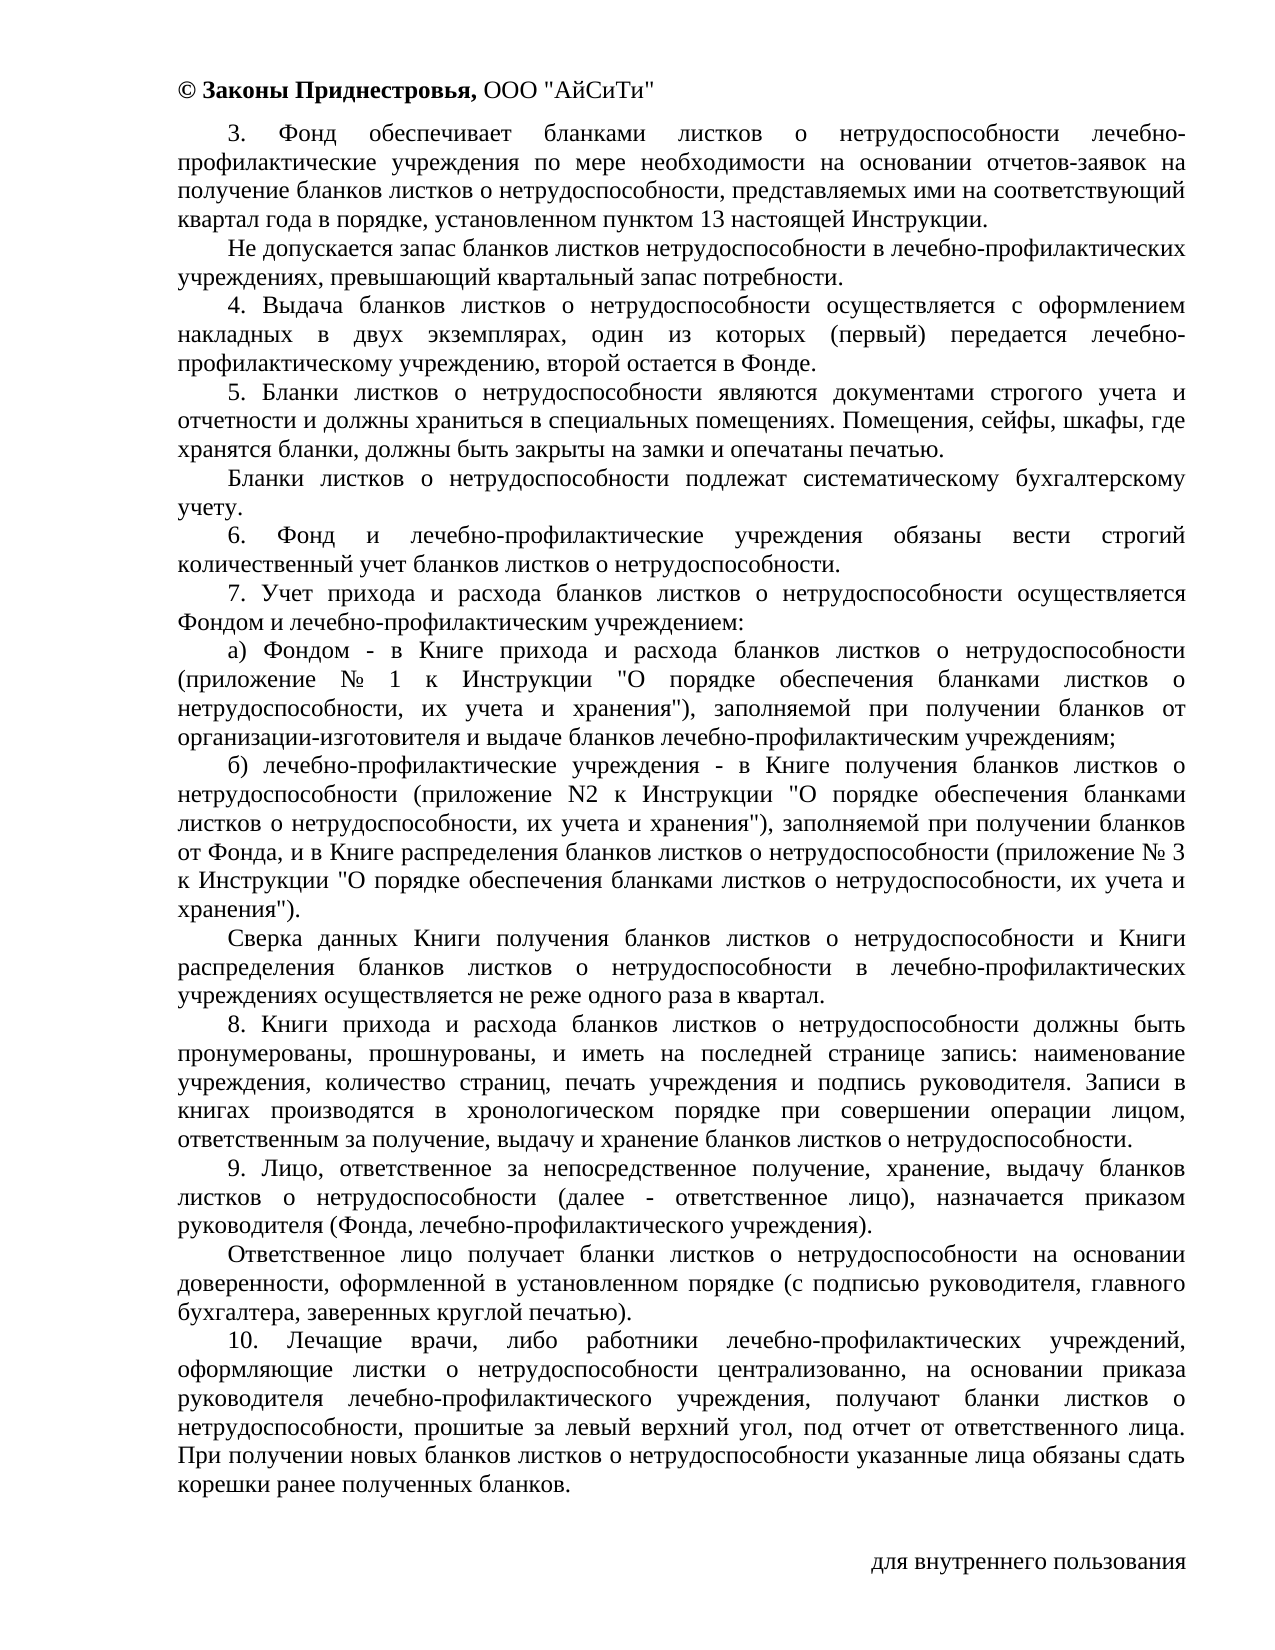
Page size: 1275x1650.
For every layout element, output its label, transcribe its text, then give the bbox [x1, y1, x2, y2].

text а) Фондом - в Книге прихода и расхода бланков листков о нетрудоспособности (приложение № 1 к Инструкции "О порядке обеспечения бланками листков о нетрудоспособности, их учета и хранения"), заполняемой при получении бланков от организации-изготовителя и выдаче бланков лечебно-профилактическим учреждениям; [177, 636, 1186, 751]
text 10. Лечащие врачи, либо работники лечебно-профилактических учреждений, оформляющие листки о нетрудоспособности централизованно, на основании приказа руководителя лечебно-профилактического учреждения, получают бланки листков о нетрудоспособности, прошитые за левый верхний угол, под отчет от ответственного лица. При получении новых бланков листков о нетрудоспособности указанные лица обязаны сдать корешки ранее полученных бланков. [177, 1326, 1186, 1498]
text 7. Учет прихода и расхода бланков листков о нетрудоспособности осуществляется Фондом и лечебно-профилактическим учреждением: [177, 578, 1186, 636]
text б) лечебно-профилактические учреждения - в Книге получения бланков листков о нетрудоспособности (приложение N2 к Инструкции "О порядке обеспечения бланками листков о нетрудоспособности, их учета и хранения"), заполняемой при получении бланков от Фонда, и в Книге распределения бланков листков о нетрудоспособности (приложение № 3 к Инструкции "О порядке обеспечения бланками листков о нетрудоспособности, их учета и хранения"). [177, 751, 1186, 923]
text 8. Книги прихода и расхода бланков листков о нетрудоспособности должны быть пронумерованы, прошнурованы, и иметь на последней странице запись: наименование учреждения, количество страниц, печать учреждения и подпись руководителя. Записи в книгах производятся в хронологическом порядке при совершении операции лицом, ответственным за получение, выдачу и хранение бланков листков о нетрудоспособности. [177, 1009, 1186, 1153]
text 4. Выдача бланков листков о нетрудоспособности осуществляется с оформлением накладных в двух экземплярах, один из которых (первый) передается лечебно-профилактическому учреждению, второй остается в Фонде. [177, 291, 1186, 377]
text 9. Лицо, ответственное за непосредственное получение, хранение, выдачу бланков листков о нетрудоспособности (далее - ответственное лицо), назначается приказом руководителя (Фонда, лечебно-профилактического учреждения). [177, 1153, 1186, 1239]
text 5. Бланки листков о нетрудоспособности являются документами строгого учета и отчетности и должны храниться в специальных помещениях. Помещения, сейфы, шкафы, где хранятся бланки, должны быть закрыты на замки и опечатаны печатью. [177, 377, 1186, 463]
text Ответственное лицо получает бланки листков о нетрудоспособности на основании доверенности, оформленной в установленном порядке (с подписью руководителя, главного бухгалтера, заверенных круглой печатью). [177, 1239, 1186, 1326]
text 6. Фонд и лечебно-профилактические учреждения обязаны вести строгий количественный учет бланков листков о нетрудоспособности. [177, 521, 1186, 578]
text 3. Фонд обеспечивает бланками листков о нетрудоспособности лечебно-профилактические учреждения по мере необходимости на основании отчетов-заявок на получение бланков листков о нетрудоспособности, представляемых ими на соответствующий квартал года в порядке, установленном пунктом 13 настоящей Инструкции. [177, 118, 1186, 233]
text Не допускается запас бланков листков нетрудоспособности в лечебно-профилактических учреждениях, превышающий квартальный запас потребности. [177, 233, 1186, 291]
text Сверка данных Книги получения бланков листков о нетрудоспособности и Книги распределения бланков листков о нетрудоспособности в лечебно-профилактических учреждениях осуществляется не реже одного раза в квартал. [177, 923, 1186, 1009]
text Бланки листков о нетрудоспособности подлежат систематическому бухгалтерскому учету. [177, 463, 1186, 521]
